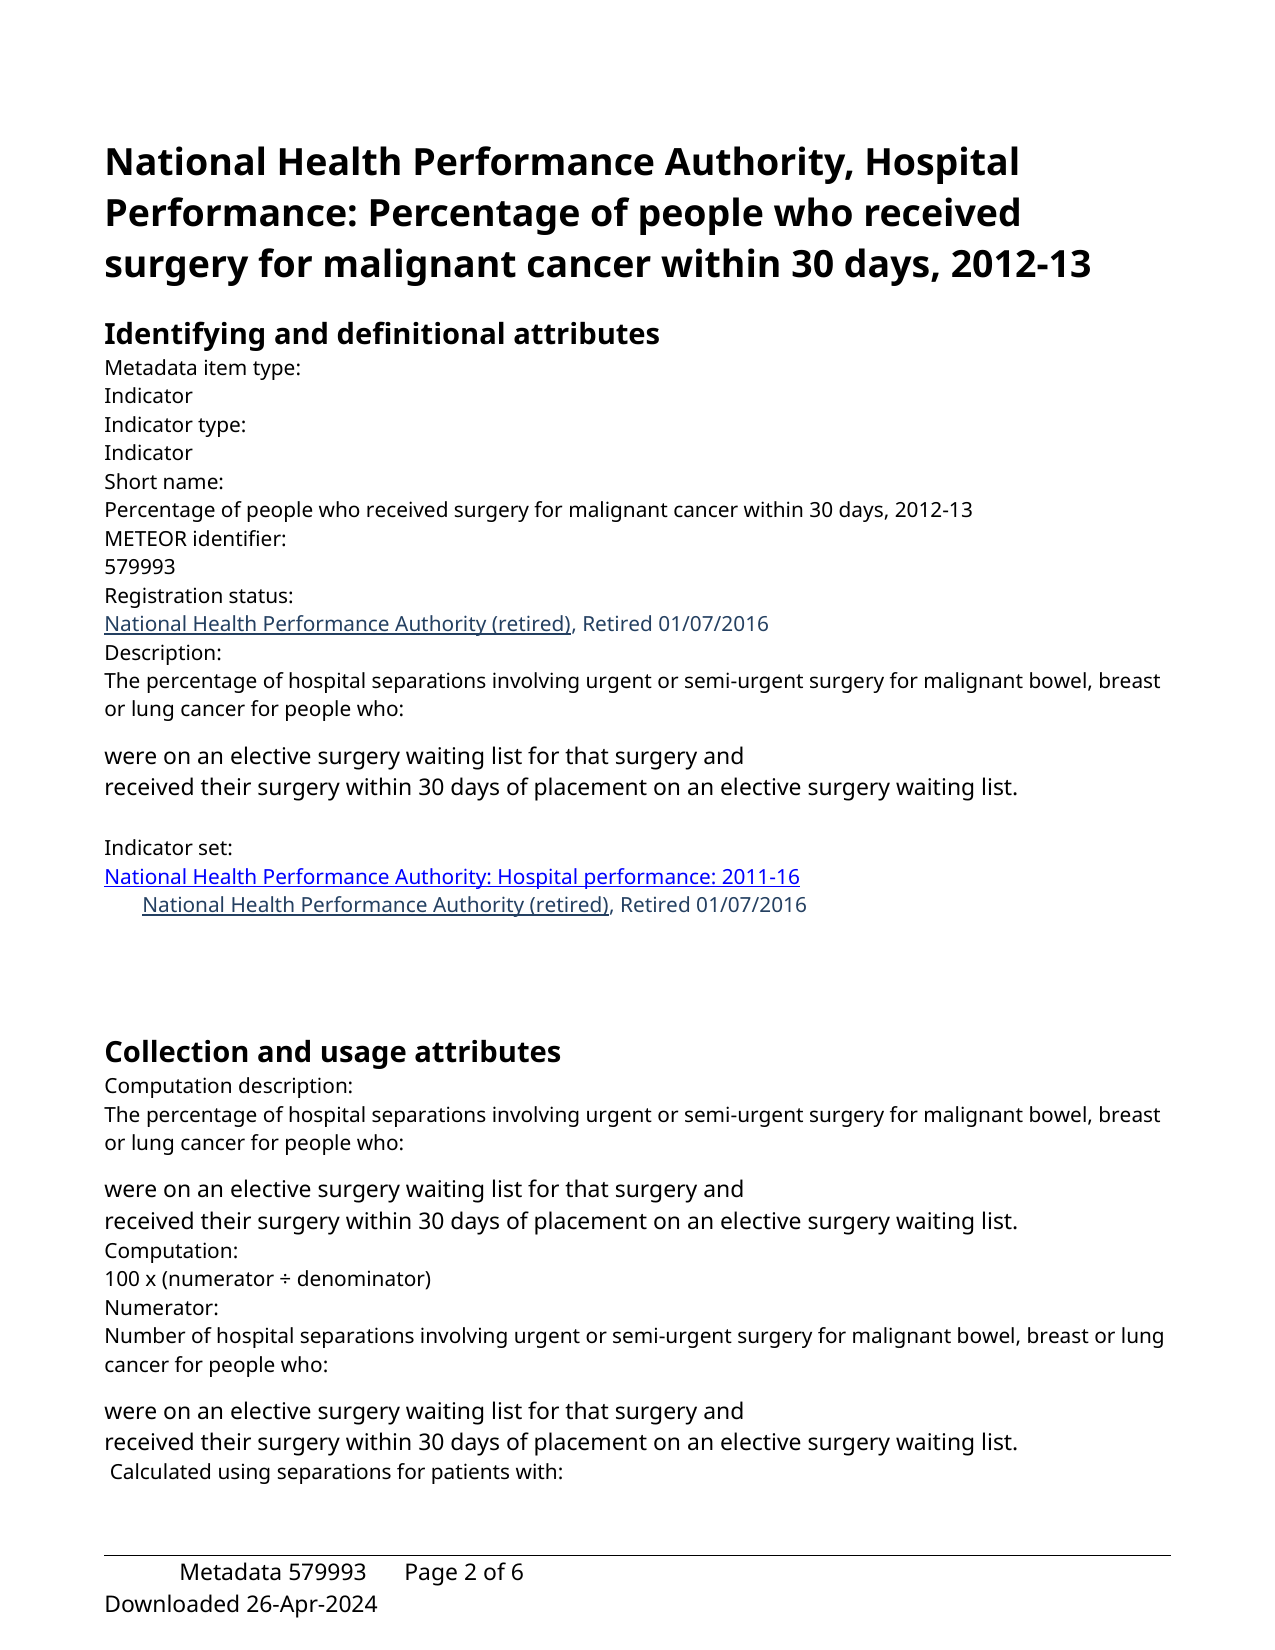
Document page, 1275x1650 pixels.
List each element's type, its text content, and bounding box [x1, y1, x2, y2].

subtitle National Health Performance Authority, Hospital Performance: Percentage of people who received surgery for malignant cancer within 30 days, 2012-13 [104, 135, 1171, 288]
